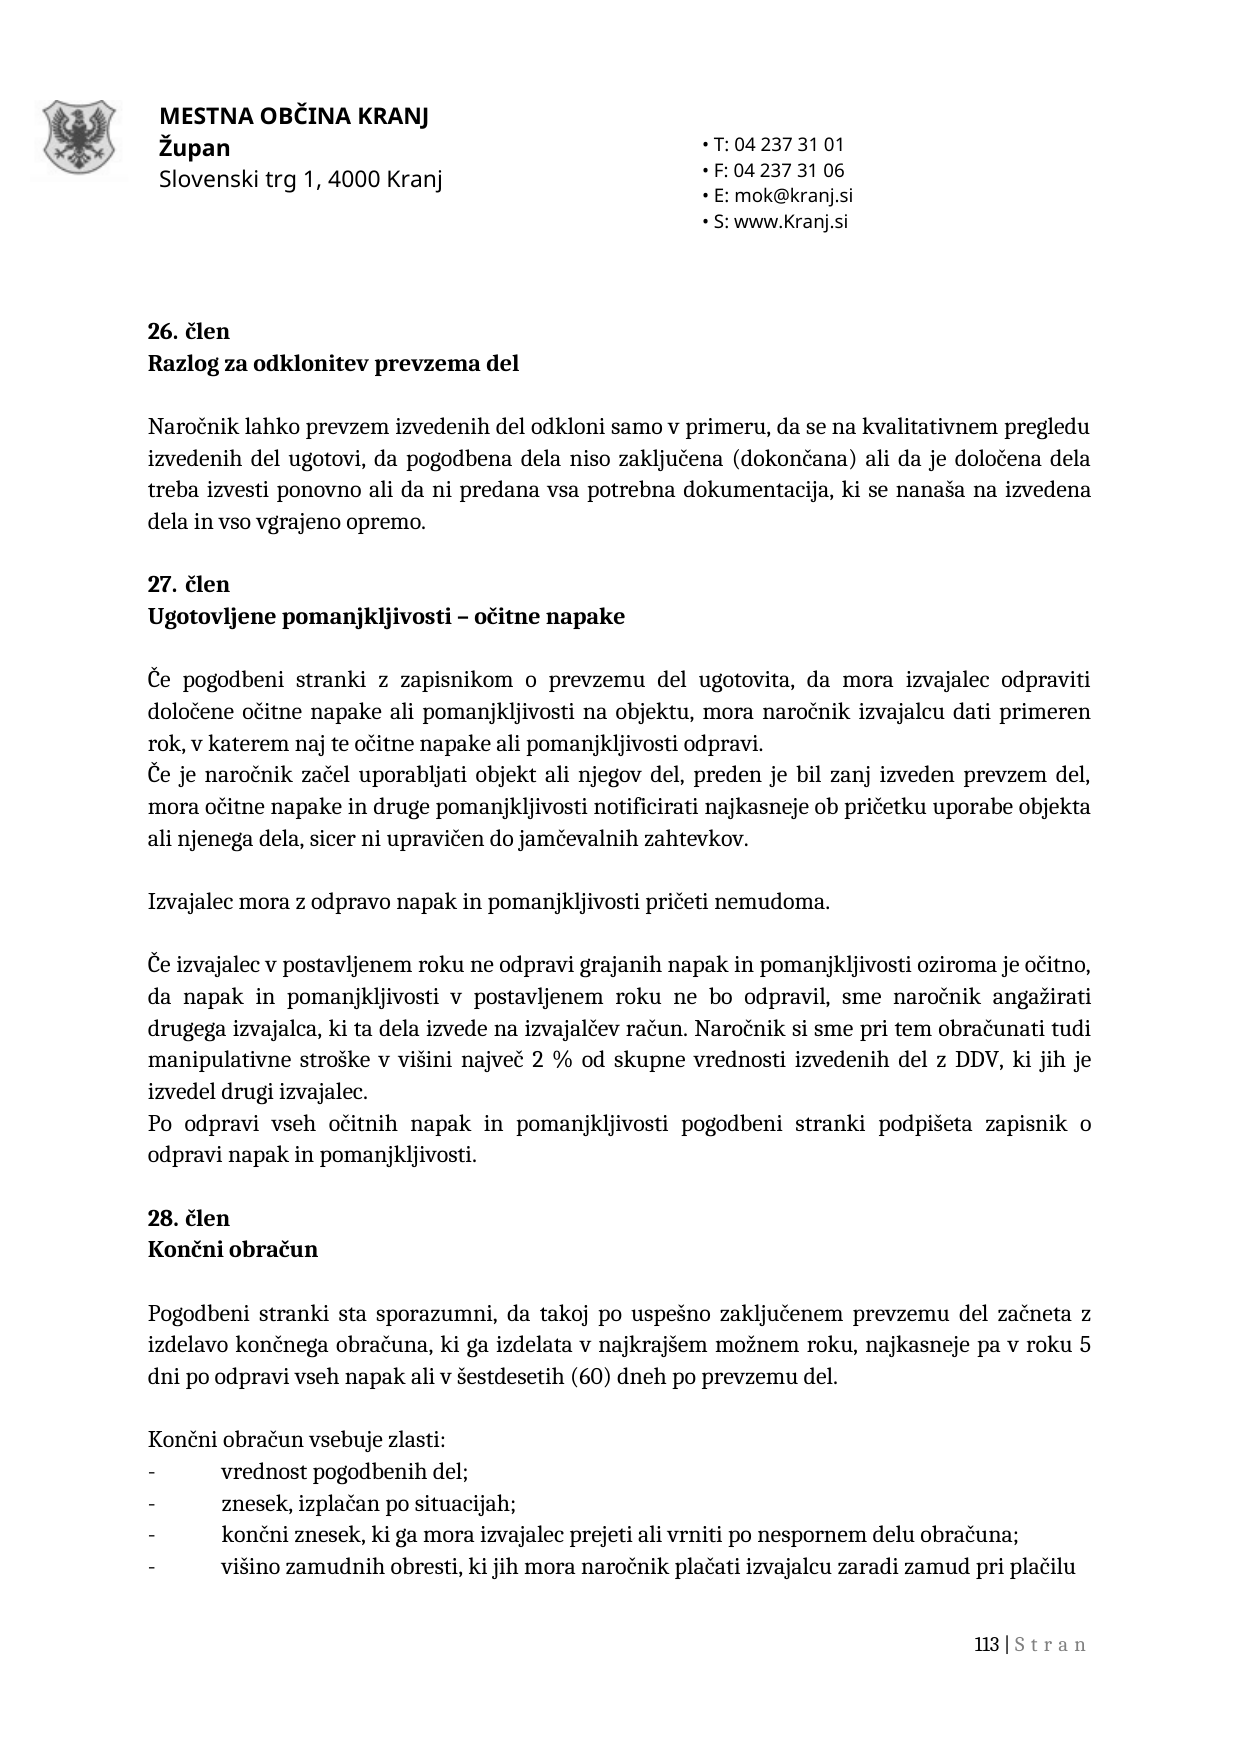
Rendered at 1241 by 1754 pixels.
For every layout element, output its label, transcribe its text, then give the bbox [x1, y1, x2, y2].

text - vrednost pogodbenih del; [148, 1458, 1092, 1486]
list člen [148, 318, 1092, 346]
text - znesek, izplačan po situacijah; [148, 1489, 1092, 1517]
text Če pogodbeni stranki z zapisnikom o prevzemu del ugotovita, da mora izvajalec odpraviti določene očitne napake ali pomanjkljivosti na objektu, mora naročnik izvajalcu dati primeren rok, v katerem naj te očitne napake ali pomanjkljivosti odpravi. [148, 666, 1092, 757]
text Izvajalec mora z odpravo napak in pomanjkljivosti pričeti nemudoma. [148, 888, 1092, 916]
text - višino zamudnih obresti, ki jih mora naročnik plačati izvajalcu zaradi zamud pri plačilu [148, 1553, 1092, 1581]
text Naročnik lahko prevzem izvedenih del odkloni samo v primeru, da se na kvalitativnem pregledu izvedenih del ugotovi, da pogodbena dela niso zaključena (dokončana) ali da je določena dela treba izvesti ponovno ali da ni predana vsa potrebna dokumentacija, ki se nanaša na izvedena dela in vso vgrajeno opremo. [148, 413, 1092, 536]
text Če je naročnik začel uporabljati objekt ali njegov del, preden je bil zanj izveden prevzem del, mora očitne napake in druge pomanjkljivosti notificirati najkasneje ob pričetku uporabe objekta ali njenega dela, sicer ni upravičen do jamčevalnih zahtevkov. [148, 761, 1092, 852]
text Pogodbeni stranki sta sporazumni, da takoj po uspešno zaključenem prevzemu del začneta z izdelavo končnega obračuna, ki ga izdelata v najkrajšem možnem roku, najkasneje pa v roku 5 dni po odpravi vseh napak ali v šestdesetih (60) dneh po prevzemu del. [148, 1299, 1092, 1391]
text Po odpravi vseh očitnih napak in pomanjkljivosti pogodbeni stranki podpišeta zapisnik o odpravi napak in pomanjkljivosti. [148, 1109, 1092, 1169]
text Končni obračun vsebuje zlasti: [148, 1426, 1092, 1454]
text Če izvajalec v postavljenem roku ne odpravi grajanih napak in pomanjkljivosti oziroma je očitno, da napak in pomanjkljivosti v postavljenem roku ne bo odpravil, sme naročnik angažirati drugega izvajalca, ki ta dela izvede na izvajalčev račun. Naročnik si sme pri tem obračunati tudi manipulativne stroške v višini največ 2 % od skupne vrednosti izvedenih del z DDV, ki jih je izvedel drugi izvajalec. [148, 951, 1092, 1106]
text - končni znesek, ki ga mora izvajalec prejeti ali vrniti po nespornem delu obračuna; [148, 1521, 1092, 1549]
text Ugotovljene pomanjkljivosti – očitne napake [148, 603, 1092, 631]
list člen [148, 1204, 1092, 1232]
text Končni obračun [148, 1236, 1092, 1264]
list člen [148, 571, 1092, 599]
text Razlog za odklonitev prevzema del [148, 349, 1092, 377]
